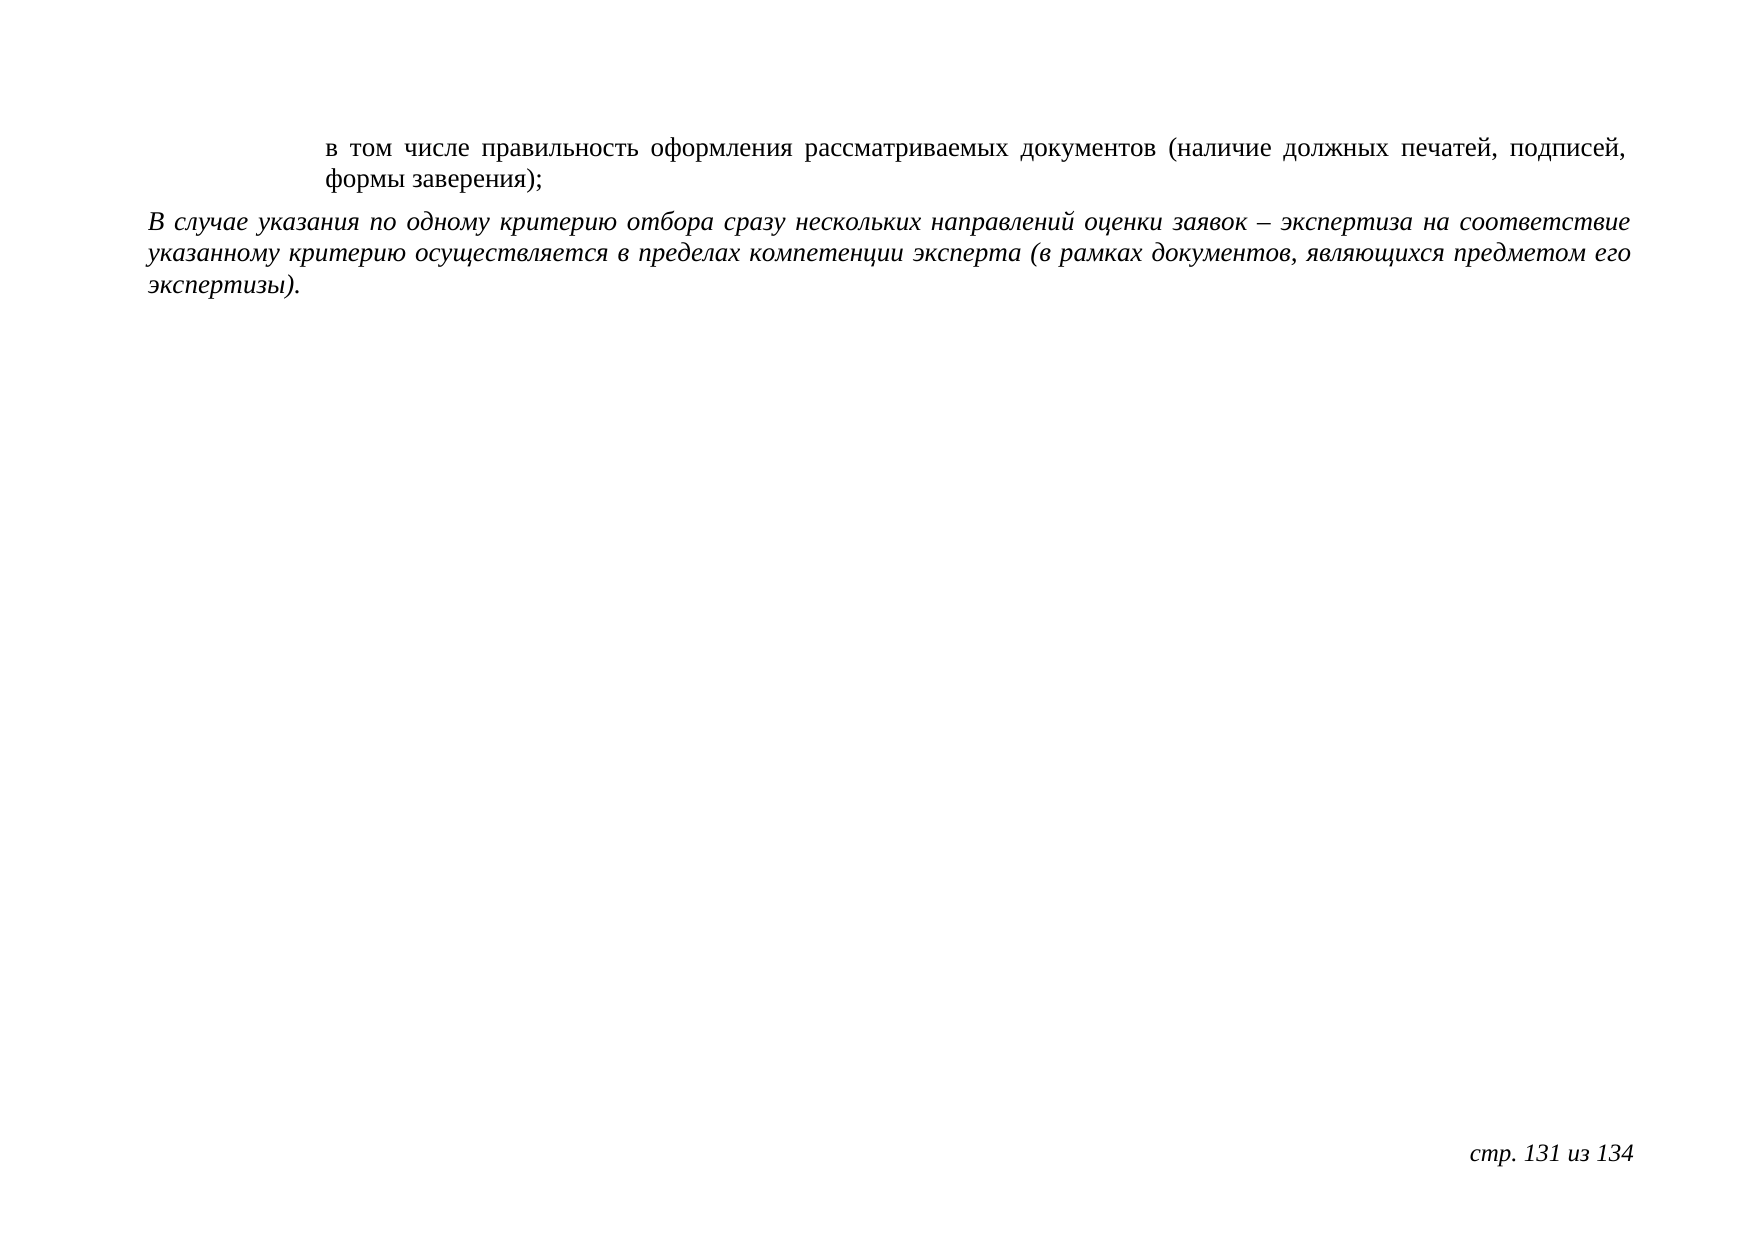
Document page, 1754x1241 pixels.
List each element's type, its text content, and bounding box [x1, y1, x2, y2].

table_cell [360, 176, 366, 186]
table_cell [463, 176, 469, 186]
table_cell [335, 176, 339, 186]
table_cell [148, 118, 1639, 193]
text В случае указания по одному критерию отбора сразу нескольких направлений оценки заявок – экспертиза на соответствие указанному критерию осуществляется в пределах компетенции эксперта (в рамках документов, являющихся предметом его экспертизы). [148, 205, 1636, 299]
